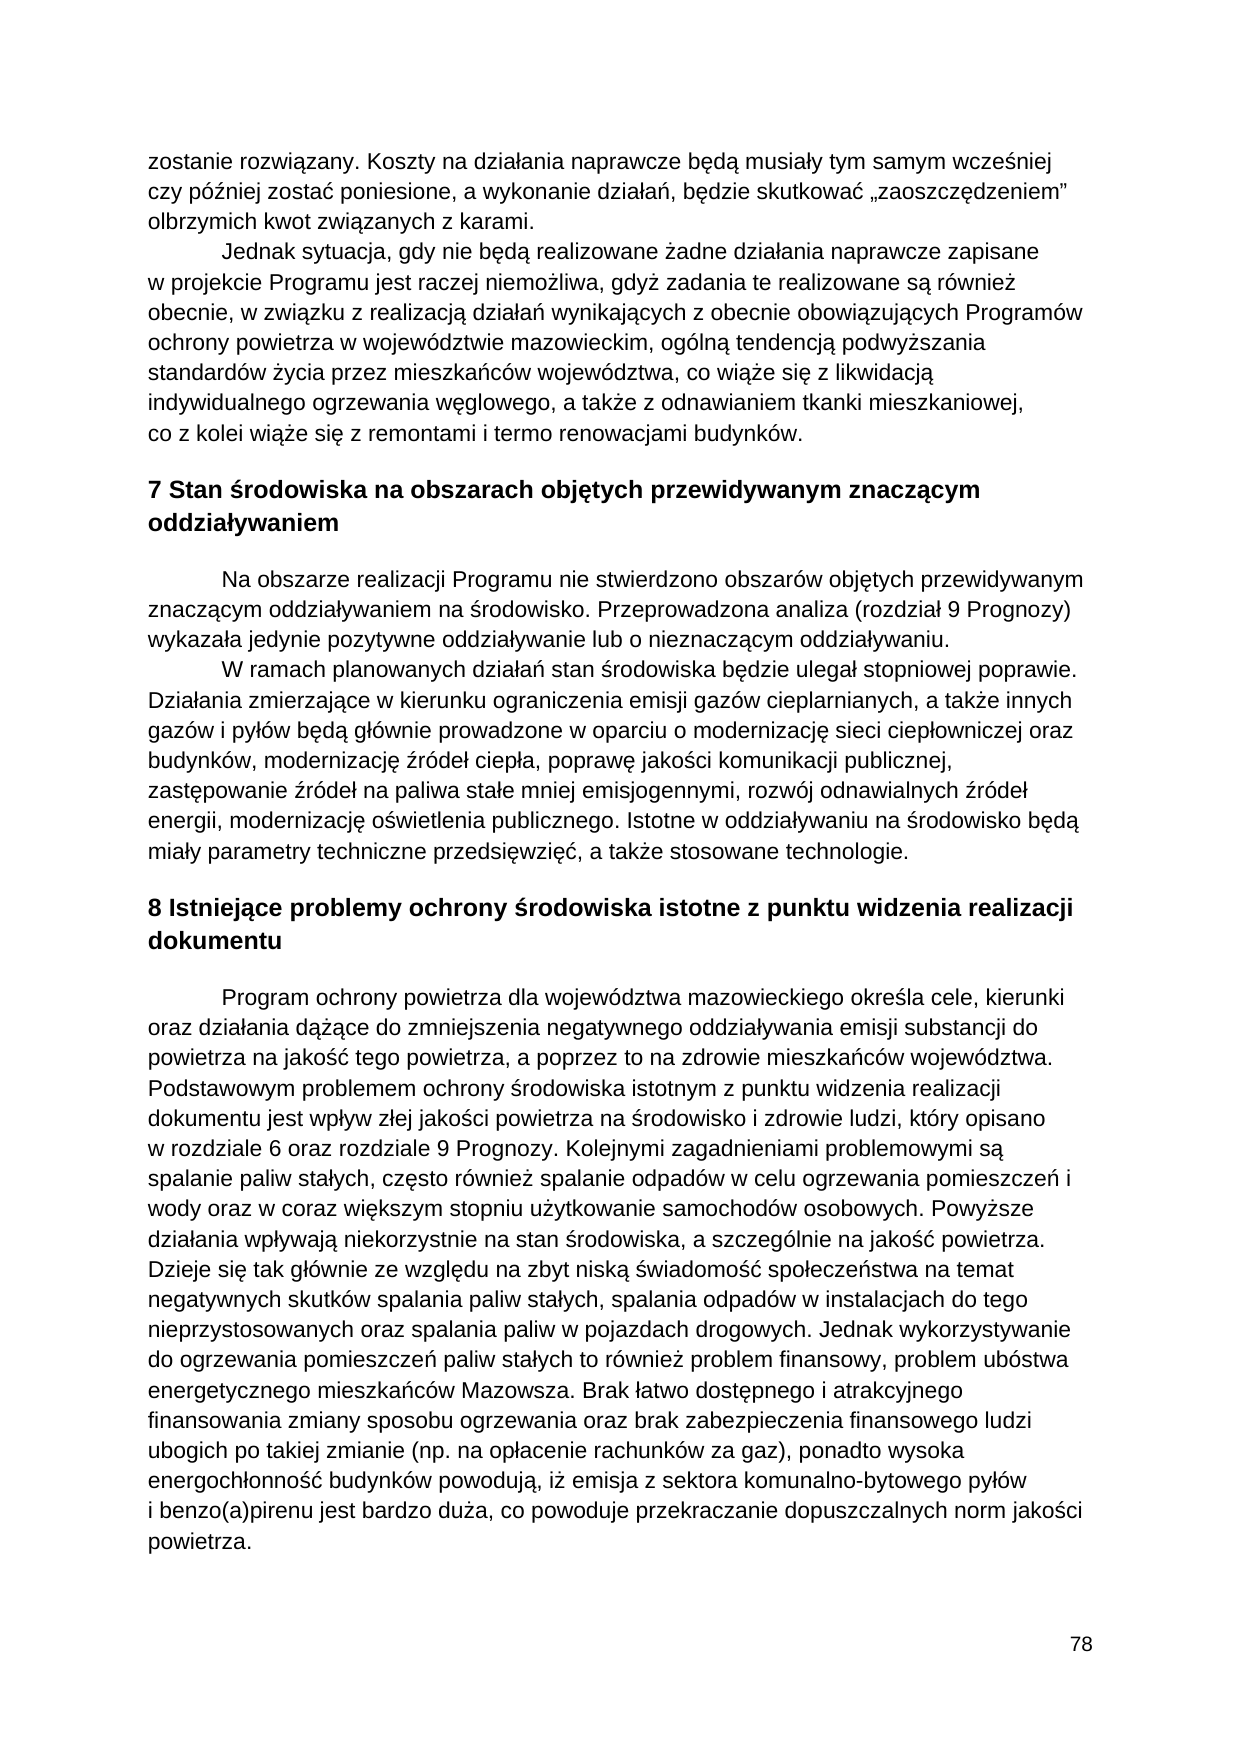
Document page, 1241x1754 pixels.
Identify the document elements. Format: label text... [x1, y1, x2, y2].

text Na obszarze realizacji Programu nie stwierdzono obszarów objętych przewidywanym znaczącym oddziaływaniem na środowisko. Przeprowadzona analiza (rozdział 9 Prognozy) wykazała jedynie pozytywne oddziaływanie lub o nieznaczącym oddziaływaniu. [148, 566, 1093, 652]
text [148, 148, 1093, 234]
subtitle 8 Istniejące problemy ochrony środowiska istotne z punktu widzenia realizacji dokumentu [148, 893, 1093, 954]
text Program ochrony powietrza dla województwa mazowieckiego określa cele, kierunki oraz działania dążące do zmniejszenia negatywnego oddziaływania emisji substancji do powietrza na jakość tego powietrza, a poprzez to na zdrowie mieszkańców województwa. Podstawowym problemem ochrony środowiska istotnym z punktu widzenia realizacji dokumentu jest wpływ złej jakości powietrza na środowisko i zdrowie ludzi, który opisano w rozdziale 6 oraz rozdziale 9 Prognozy. Kolejnymi zagadnieniami problemowymi są spalanie paliw stałych, często również spalanie odpadów w celu ogrzewania pomieszczeń i wody oraz w coraz większym stopniu użytkowanie samochodów osobowych. Powyższe działania wpływają niekorzystnie na stan środowiska, a szczególnie na jakość powietrza. Dzieje się tak głównie ze względu na zbyt niską świadomość społeczeństwa na temat negatywnych skutków spalania paliw stałych, spalania odpadów w instalacjach do tego nieprzystosowanych oraz spalania paliw w pojazdach drogowych. Jednak wykorzystywanie do ogrzewania pomieszczeń paliw stałych to również problem finansowy, problem ubóstwa energetycznego mieszkańców Mazowsza. Brak łatwo dostępnego i atrakcyjnego finansowania zmiany sposobu ogrzewania oraz brak zabezpieczenia finansowego ludzi ubogich po takiej zmianie (np. na opłacenie rachunków za gaz), ponadto wysoka energochłonność budynków powodują, iż emisja z sektora komunalno-bytowego pyłów i benzo(a)pirenu jest bardzo duża, co powoduje przekraczanie dopuszczalnych norm jakości powietrza. [148, 984, 1093, 1554]
subtitle 7 Stan środowiska na obszarach objętych przewidywanym znaczącym oddziaływaniem [148, 475, 1093, 536]
text W ramach planowanych działań stan środowiska będzie ulegał stopniowej poprawie. Działania zmierzające w kierunku ograniczenia emisji gazów cieplarnianych, a także innych gazów i pyłów będą głównie prowadzone w oparciu o modernizację sieci ciepłowniczej oraz budynków, modernizację źródeł ciepła, poprawę jakości komunikacji publicznej, zastępowanie źródeł na paliwa stałe mniej emisjogennymi, rozwój odnawialnych źródeł energii, modernizację oświetlenia publicznego. Istotne w oddziaływaniu na środowisko będą miały parametry techniczne przedsięwzięć, a także stosowane technologie. [148, 656, 1093, 864]
text Jednak sytuacja, gdy nie będą realizowane żadne działania naprawcze zapisane w projekcie Programu jest raczej niemożliwa, gdyż zadania te realizowane są również obecnie, w związku z realizacją działań wynikających z obecnie obowiązujących Programów ochrony powietrza w województwie mazowieckim, ogólną tendencją podwyższania standardów życia przez mieszkańców województwa, co wiąże się z likwidacją indywidualnego ogrzewania węglowego, a także z odnawianiem tkanki mieszkaniowej, co z kolei wiąże się z remontami i termo renowacjami budynków. [148, 238, 1093, 446]
